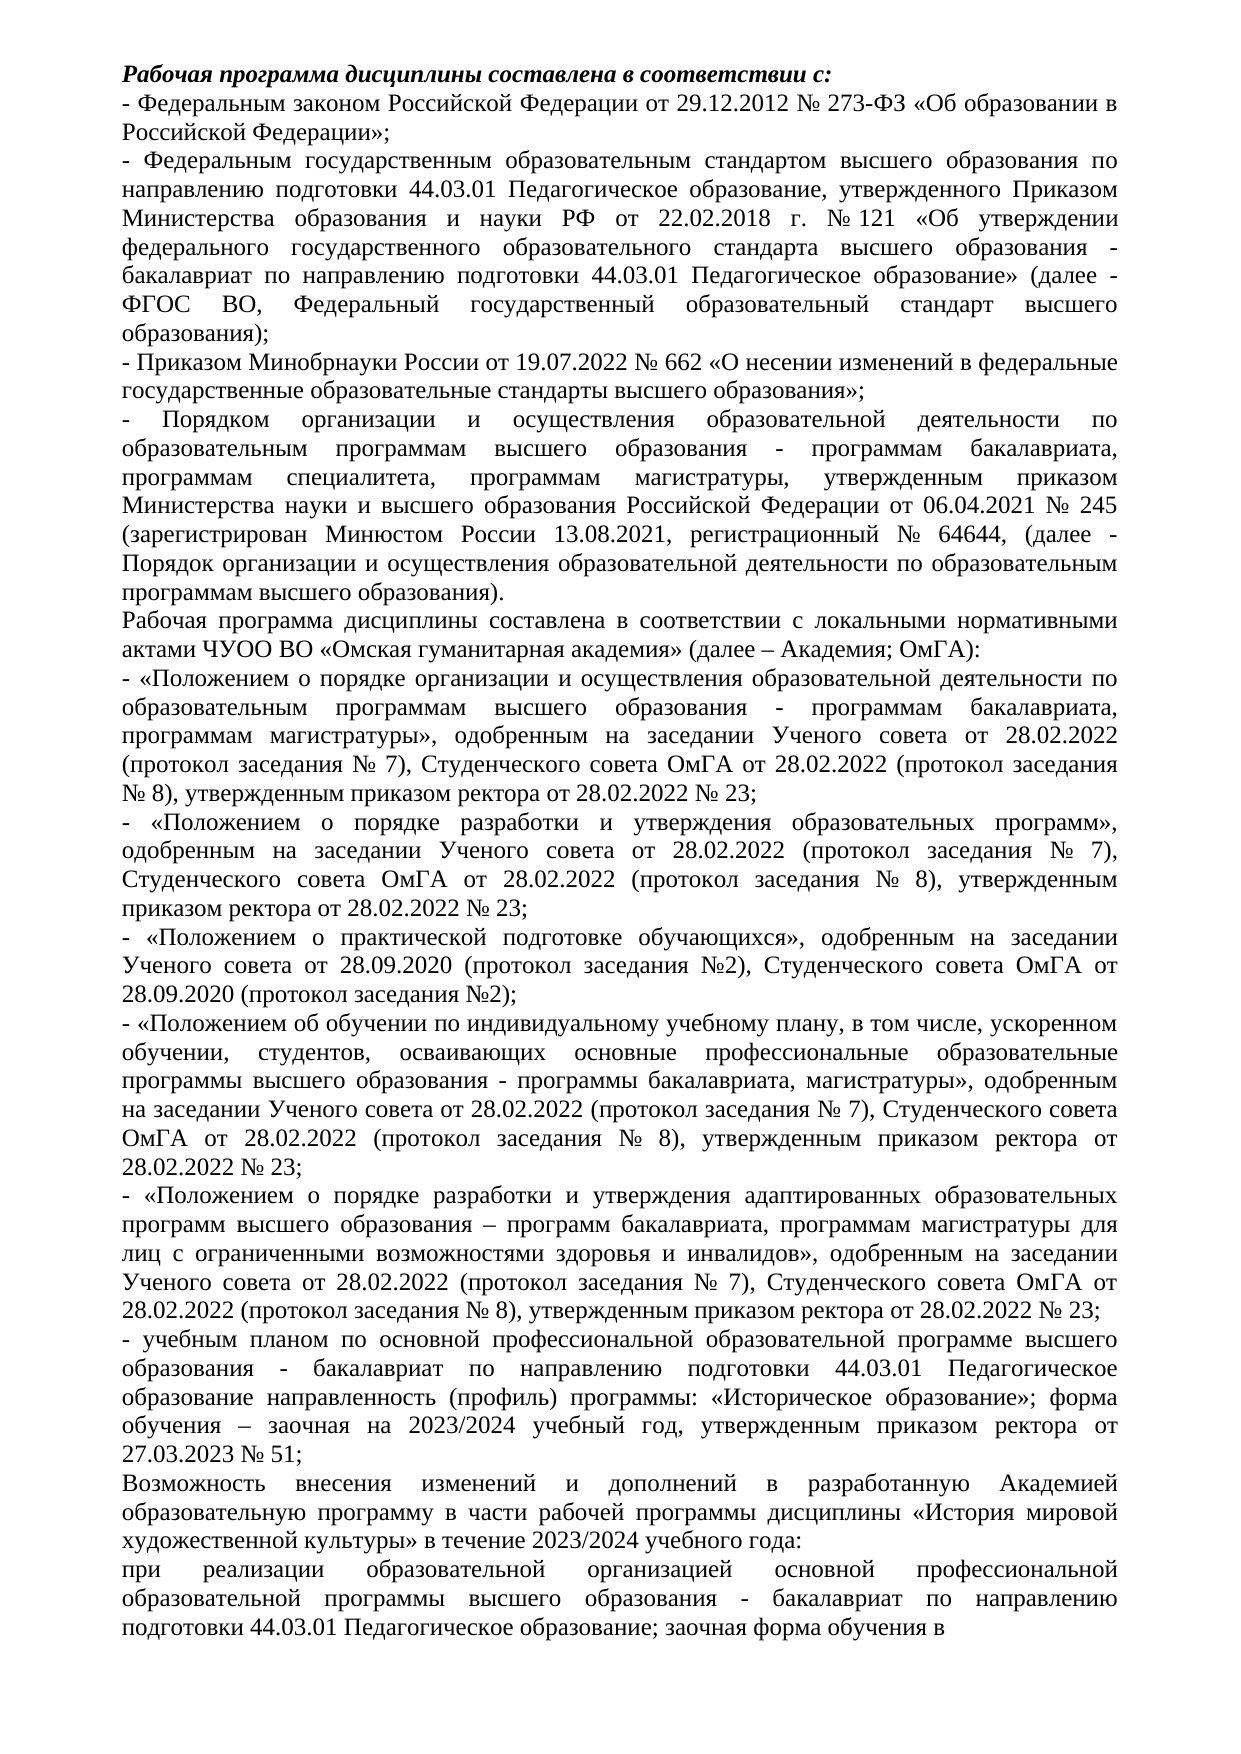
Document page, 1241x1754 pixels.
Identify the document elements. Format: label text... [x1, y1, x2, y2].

table_header Рабочая программа дисциплины составлена в соответствии с: [118, 59, 1122, 88]
table_cell - Федеральным законом Российской Федерации от 29.12.2012 № 273-ФЗ «Об образовании в Российской Федерации»; - Федеральным государственным образовательным стандартом высшего образования по направлению подготовки 44.03.01 Педагогическое образование, утвержденного Приказом Министерства образования и науки РФ от 22.02.2018 г. № 121 «Об утверждении федерального государственного образовательного стандарта высшего образования - бакалавриат по направлению подготовки 44.03.01 Педагогическое образование» (далее - ФГОС ВО, Федеральный государственный образовательный стандарт высшего образования); - Приказом Минобрнауки России от 19.07.2022 № 662 «О несении изменений в федеральные государственные образовательные стандарты высшего образования»; - Порядком организации и осуществления образовательной деятельности по образовательным программам высшего образования - программам бакалавриата, программам специалитета, программам магистратуры, утвержденным приказом Министерства науки и высшего образования Российской Федерации от 06.04.2021 № 245 (зарегистрирован Минюстом России 13.08.2021, регистрационный № 64644, (далее - Порядок организации и осуществления образовательной деятельности по образовательным программам высшего образования). Рабочая программа дисциплины составлена в соответствии с локальными нормативными актами ЧУОО ВО «Омская гуманитарная академия» (далее – Академия; ОмГА): - «Положением о порядке организации и осуществления образовательной деятельности по образовательным программам высшего образования - программам бакалавриата, программам магистратуры», одобренным на заседании Ученого совета от 28.02.2022 (протокол заседания № 7), Студенческого совета ОмГА от 28.02.2022 (протокол заседания № 8), утвержденным приказом ректора от 28.02.2022 № 23; - «Положением о порядке разработки и утверждения образовательных программ», одобренным на заседании Ученого совета от 28.02.2022 (протокол заседания № 7), Студенческого совета ОмГА от 28.02.2022 (протокол заседания № 8), утвержденным приказом ректора от 28.02.2022 № 23; - «Положением о практической подготовке обучающихся», одобренным на заседании Ученого совета от 28.09.2020 (протокол заседания №2), Студенческого совета ОмГА от 28.09.2020 (протокол заседания №2); - «Положением об обучении по индивидуальному учебному плану, в том числе, ускоренном обучении, студентов, осваивающих основные профессиональные образовательные программы высшего образования - программы бакалавриата, магистратуры», одобренным на заседании Ученого совета от 28.02.2022 (протокол заседания № 7), Студенческого совета ОмГА от 28.02.2022 (протокол заседания № 8), утвержденным приказом ректора от 28.02.2022 № 23; - «Положением о порядке разработки и утверждения адаптированных образовательных программ высшего образования – программ бакалавриата, программам магистратуры для лиц с ограниченными возможностями здоровья и инвалидов», одобренным на заседании Ученого совета от 28.02.2022 (протокол заседания № 7), Студенческого совета ОмГА от 28.02.2022 (протокол заседания № 8), утвержденным приказом ректора от 28.02.2022 № 23; - учебным планом по основной профессиональной образовательной программе высшего образования - бакалавриат по направлению подготовки 44.03.01 Педагогическое образование направленность (профиль) программы: «Историческое образование»; форма обучения – заочная на 2023/2024 учебный год, утвержденным приказом ректора от 27.03.2023 № 51; Возможность внесения изменений и дополнений в разработанную Академией образовательную программу в части рабочей программы дисциплины «История мировой художественной культуры» в течение 2023/2024 учебного года: при реализации образовательной организацией основной профессиональной образовательной программы высшего образования - бакалавриат по направлению подготовки 44.03.01 Педагогическое образование; заочная форма обучения в [118, 88, 1122, 1662]
